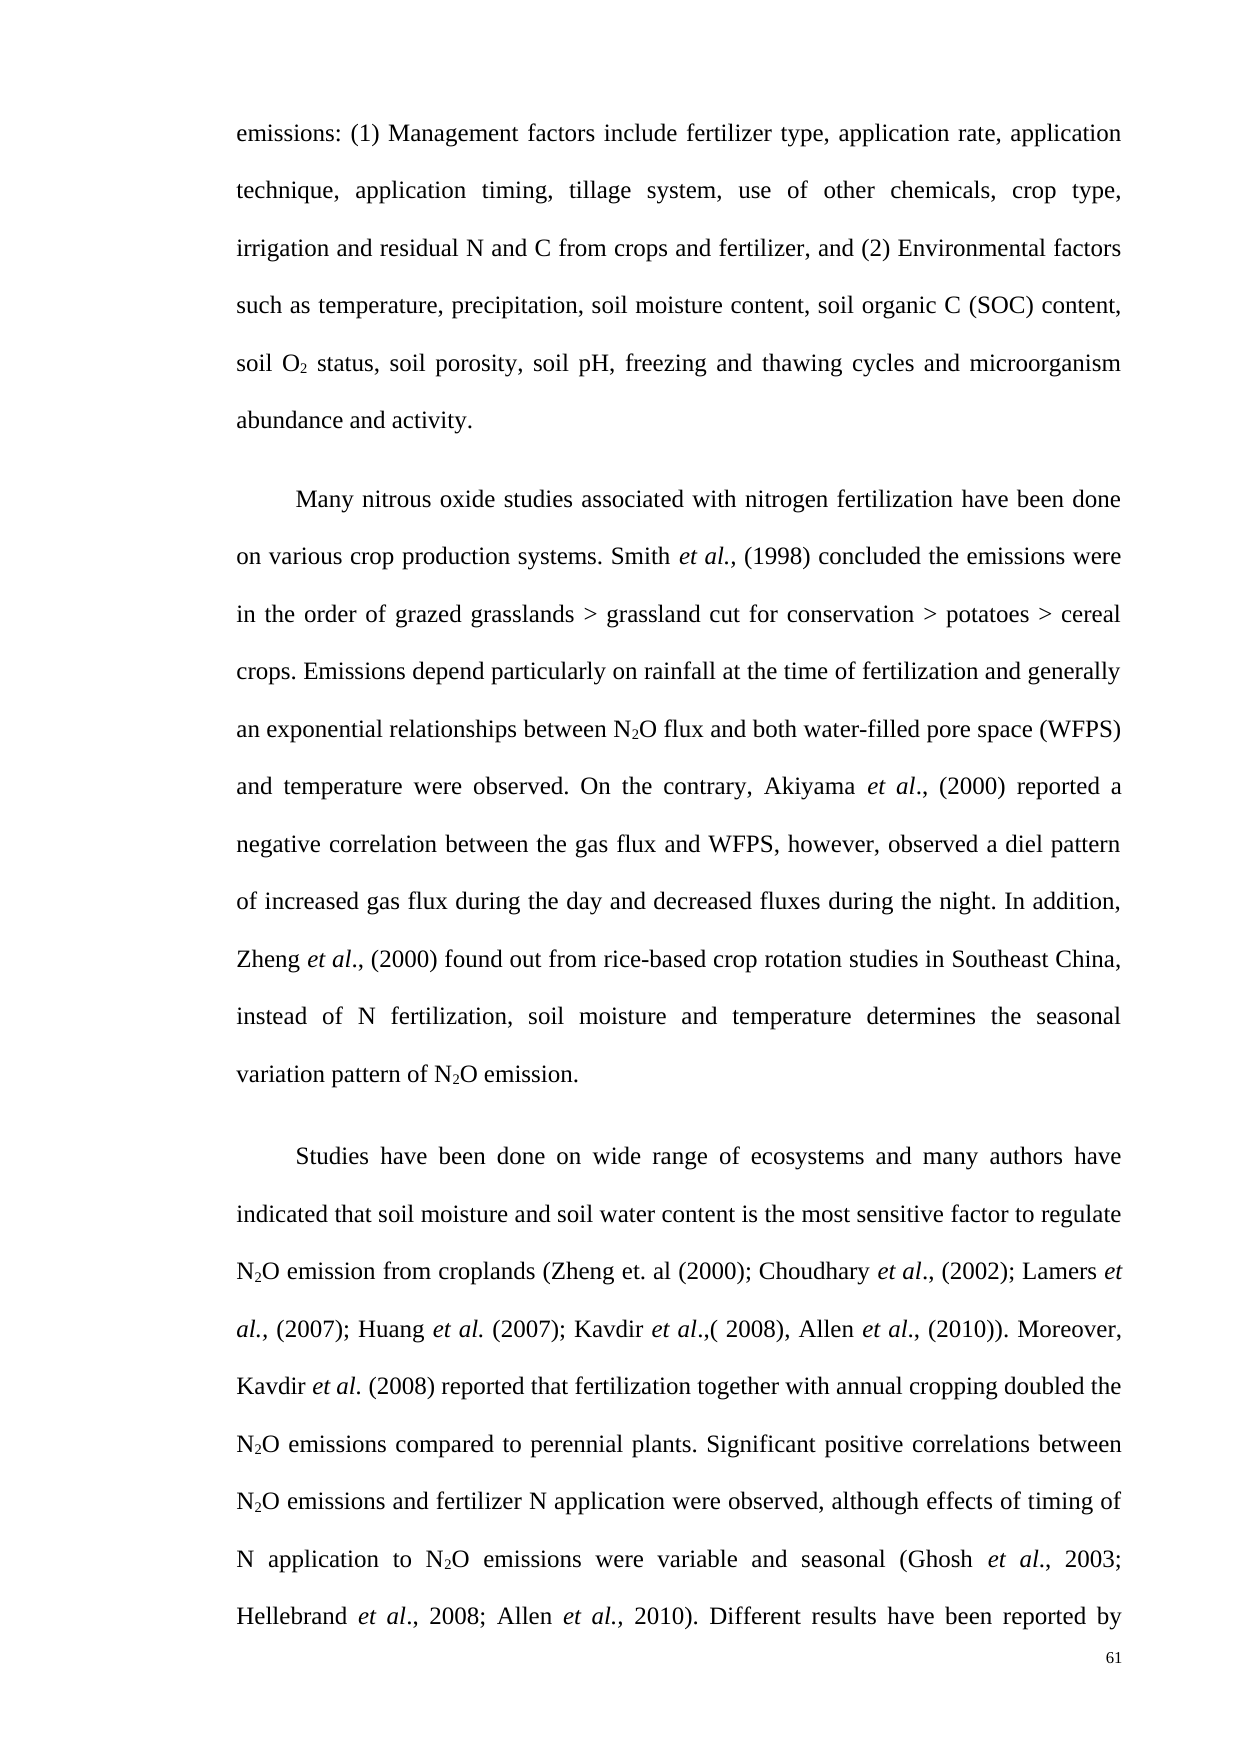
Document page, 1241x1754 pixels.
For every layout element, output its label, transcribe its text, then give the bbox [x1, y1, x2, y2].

text Many nitrous oxide studies associated with nitrogen fertilization have been done on various crop production systems. Smith et al., (1998) concluded the emissions were in the order of grazed grasslands > grassland cut for conservation > potatoes > cereal crops. Emissions depend particularly on rainfall at the time of fertilization and generally an exponential relationships between N2O flux and both water-filled pore space (WFPS) and temperature were observed. On the contrary, Akiyama et al., (2000) reported a negative correlation between the gas flux and WFPS, however, observed a diel pattern of increased gas flux during the day and decreased fluxes during the night. In addition, Zheng et al., (2000) found out from rice-based crop rotation studies in Southeast China, instead of N fertilization, soil moisture and temperature determines the seasonal variation pattern of N2O emission. [236, 484, 1122, 1088]
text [236, 118, 1122, 434]
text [236, 1141, 1122, 1630]
